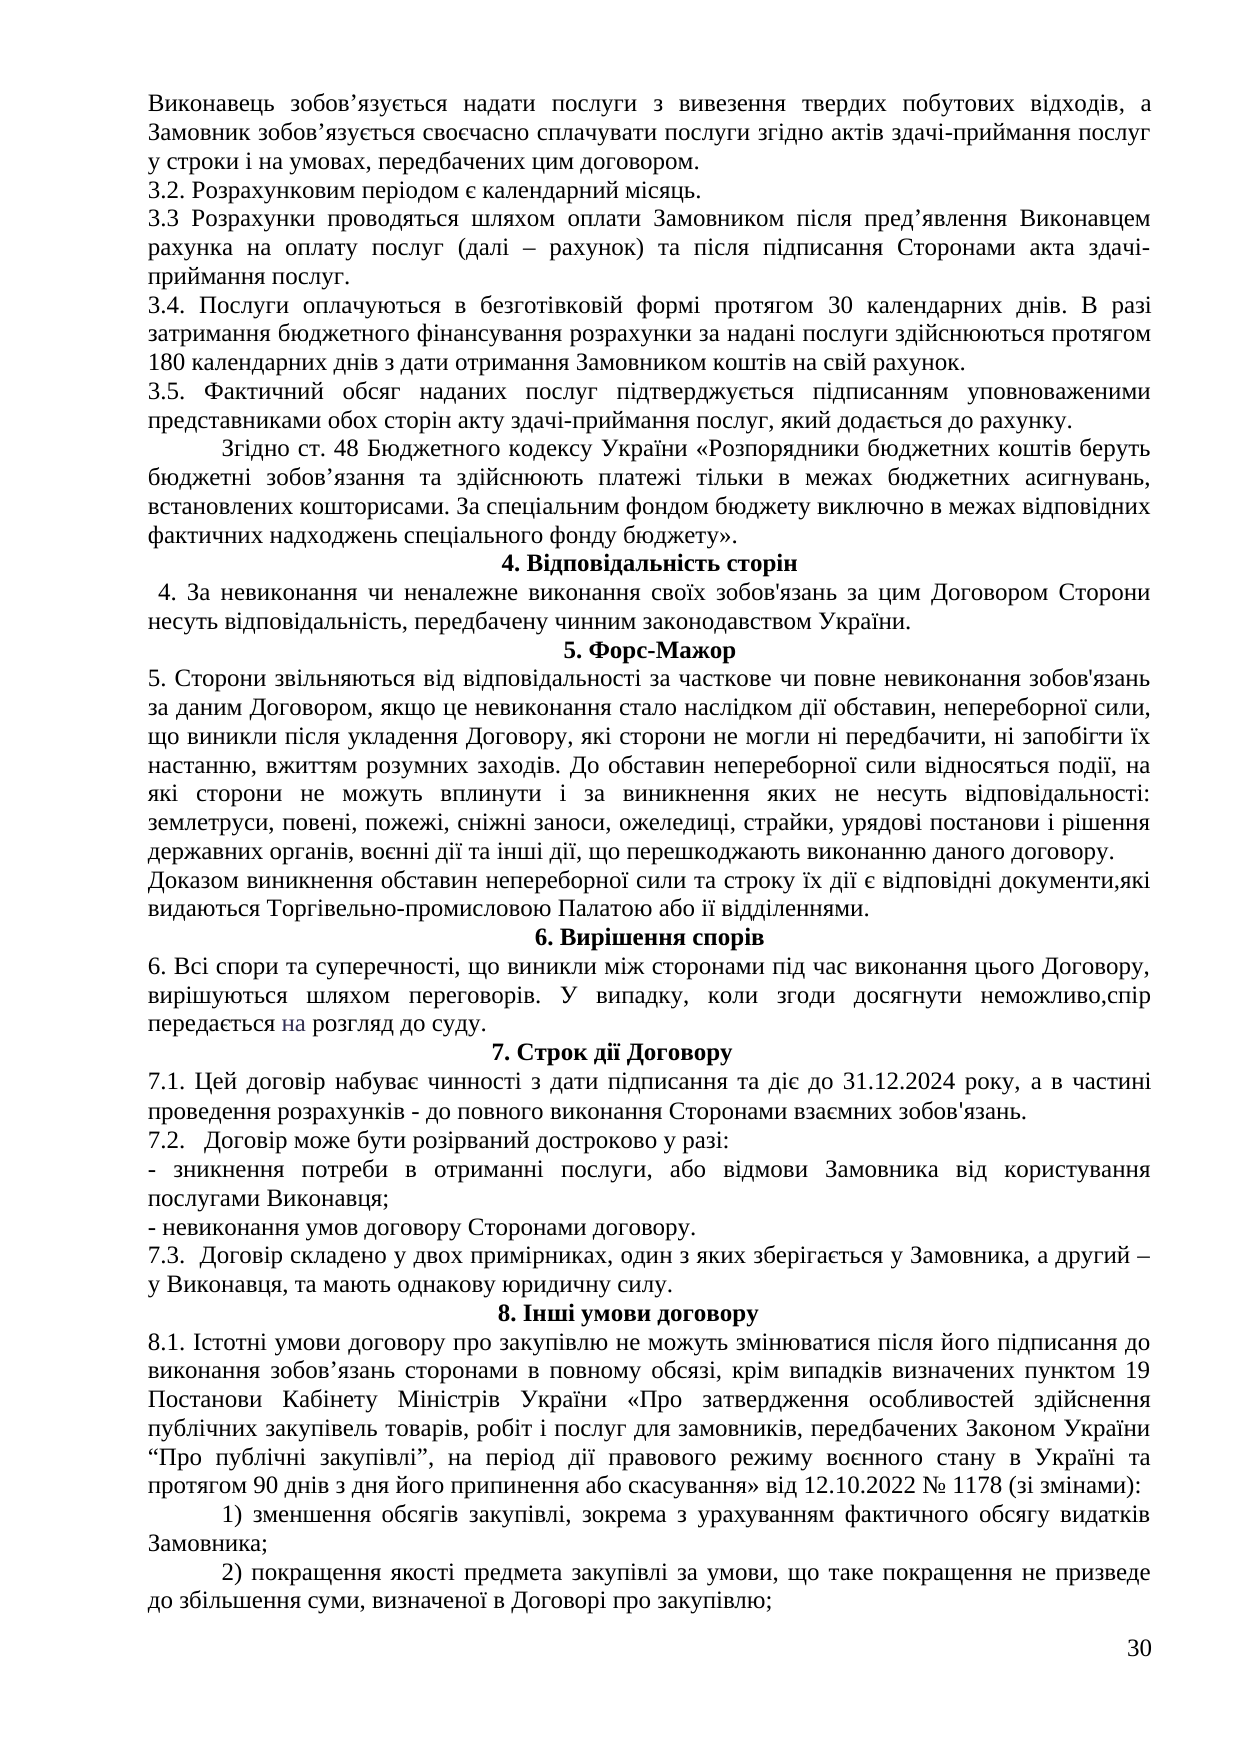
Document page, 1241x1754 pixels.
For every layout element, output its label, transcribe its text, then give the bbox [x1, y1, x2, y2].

text 1) зменшення обсягів закупівлі, зокрема з урахуванням фактичного обсягу видатків Замовника; [148, 1499, 1152, 1557]
text 4. Відповідальність сторін [148, 548, 1152, 577]
text 7.3. Договір складено у двох примірниках, один з яких зберігається у Замовника, а другий – у Виконавця, та мають однакову юридичну силу. [148, 1240, 1152, 1298]
text 8.1. Істотні умови договору про закупівлю не можуть змінюватися після його підписання до виконання зобов’язань сторонами в повному обсязі, крім випадків визначених пунктом 19 Постанови Кабінету Міністрів України «Про затвердження особливостей здійснення публічних закупівель товарів, робіт і послуг для замовників, передбачених Законом України “Про публічні закупівлі”, на період дії правового режиму воєнного стану в Україні та протягом 90 днів з дня його припинення або скасування» від 12.10.2022 № 1178 (зі змінами): [148, 1327, 1152, 1499]
text 7. Строк дії Договору [148, 1037, 1152, 1066]
text Згідно ст. 48 Бюджетного кодексу України «Розпорядники бюджетних коштів беруть бюджетні зобов’язання та здійснюють платежі тільки в межах бюджетних асигнувань, встановлених кошторисами. За спеціальним фондом бюджету виключно в межах відповідних фактичних надходжень спеціального фонду бюджету». [148, 433, 1152, 548]
text 8. Інші умови договору [148, 1298, 1152, 1327]
text 3.3 Розрахунки проводяться шляхом оплати Замовником після пред’явлення Виконавцем рахунка на оплату послуг (далі – рахунок) та після підписання Сторонами акта здачі-приймання послуг. [148, 203, 1152, 290]
text 6. Вирішення спорів [148, 922, 1152, 951]
text - зникнення потреби в отриманні послуги, або відмови Замовника від користування послугами Виконавця; [148, 1154, 1152, 1212]
text - невиконання умов договору Сторонами договору. [148, 1212, 1152, 1240]
text 5. Форс-Мажор [148, 635, 1152, 663]
text 3.5. Фактичний обсяг наданих послуг підтверджується підписанням уповноваженими представниками обох сторін акту здачі-приймання послуг, який додається до рахунку. [148, 376, 1152, 433]
text Доказом виникнення обставин непереборної сили та строку їх дії є відповідні документи,які видаються Торгівельно-промисловою Палатою або ії відділеннями. [148, 865, 1152, 922]
text 2) покращення якості предмета закупівлі за умови, що таке покращення не призведе до збільшення суми, визначеної в Договорі про закупівлю; [148, 1557, 1152, 1614]
text 7.1. Цей договір набуває чинності з дати підписання та діє до 31.12.2024 року, а в частині проведення розрахунків - до повного виконання Сторонами взаємних зобов'язань. [148, 1066, 1152, 1125]
text 3.4. Послуги оплачуються в безготівковій формі протягом 30 календарних днів. В разі затримання бюджетного фінансування розрахунки за надані послуги здійснюються протягом 180 календарних днів з дати отримання Замовником коштів на свій рахунок. [148, 290, 1152, 376]
text 7.2. Договір може бути розірваний достроково у разі: [148, 1125, 1154, 1154]
text 6. Всі спори та суперечності, що виникли між сторонами під час виконання цього Договору, вирішуються шляхом переговорів. У випадку, коли згоди досягнути неможливо,спір передається на розгляд до суду. [148, 951, 1152, 1037]
text 3.2. Розрахунковим періодом є календарний місяць. [148, 175, 1152, 203]
text 5. Сторони звільняються від відповідальності за часткове чи повне невиконання зобов'язань за даним Договором, якщо це невиконання стало наслідком дії обставин, непереборної сили, що виникли після укладення Договору, які сторони не могли ні передбачити, ні запобігти їх настанню, вжиттям розумних заходів. До обставин непереборної сили відносяться події, на які сторони не можуть вплинути і за виникнення яких не несуть відповідальності: землетруси, повені, пожежі, сніжні заноси, ожеледиці, страйки, урядові постанови і рішення державних органів, воєнні дії та інші дії, що перешкоджають виконанню даного договору. [148, 663, 1152, 865]
text Виконавець зобов’язується надати послуги з вивезення твердих побутових відходів, а Замовник зобов’язується своєчасно сплачувати послуги згідно актів здачі-приймання послуг у строки і на умовах, передбачених цим договором. [148, 88, 1152, 175]
text 4. За невиконання чи неналежне виконання своїх зобов'язань за цим Договором Сторони несуть відповідальність, передбачену чинним законодавством України. [148, 577, 1152, 635]
